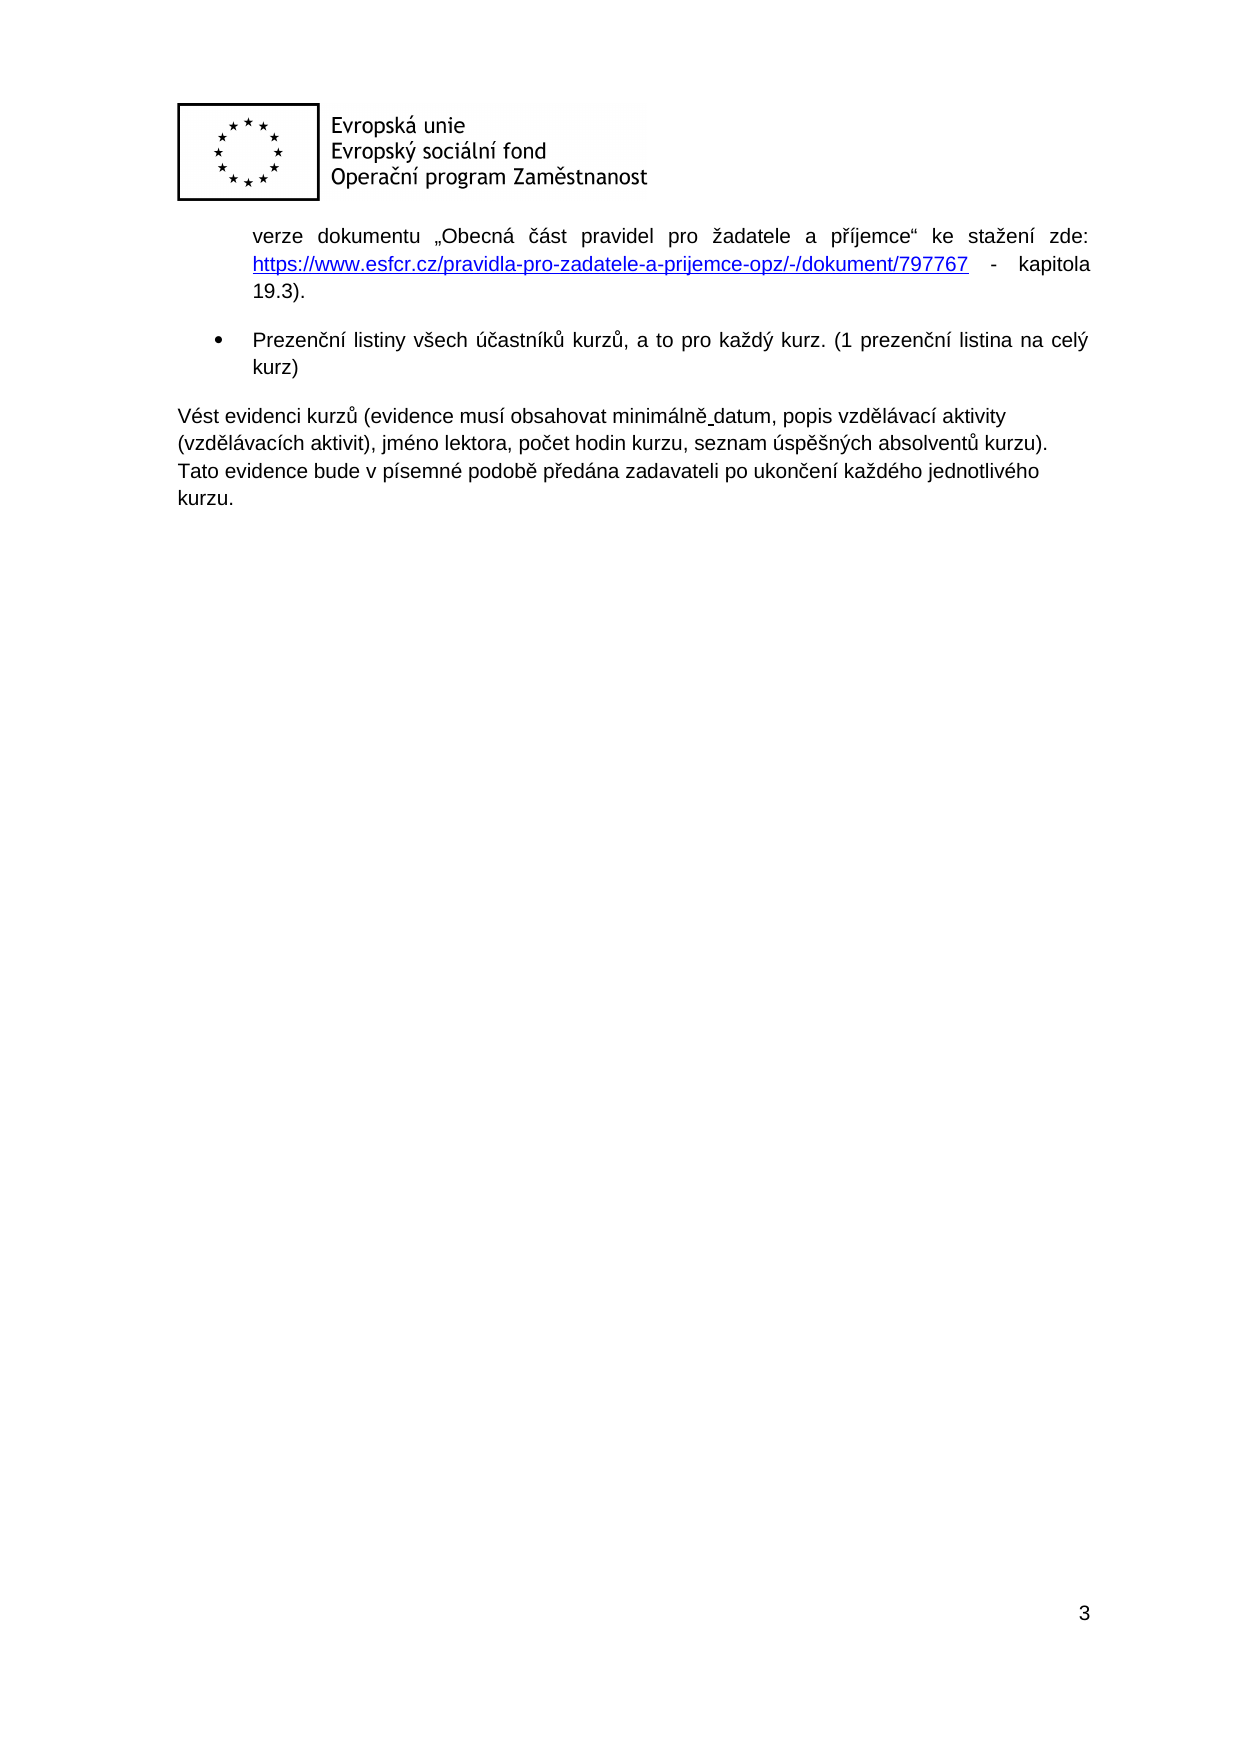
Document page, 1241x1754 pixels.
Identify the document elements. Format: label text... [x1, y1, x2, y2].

text Vést evidenci kurzů (evidence musí obsahovat minimálně datum, popis vzdělávací aktivity (vzdělávacích aktivit), jméno lektora, počet hodin kurzu, seznam úspěšných absolventů kurzu). Tato evidence bude v písemné podobě předána zadavateli po ukončení každého jednotlivého kurzu. [177, 403, 1090, 510]
list Prezenční listiny všech účastníků kurzů, a to pro každý kurz. (1 prezenční listina na celý kurz) [215, 328, 1090, 379]
picture [177, 103, 648, 201]
